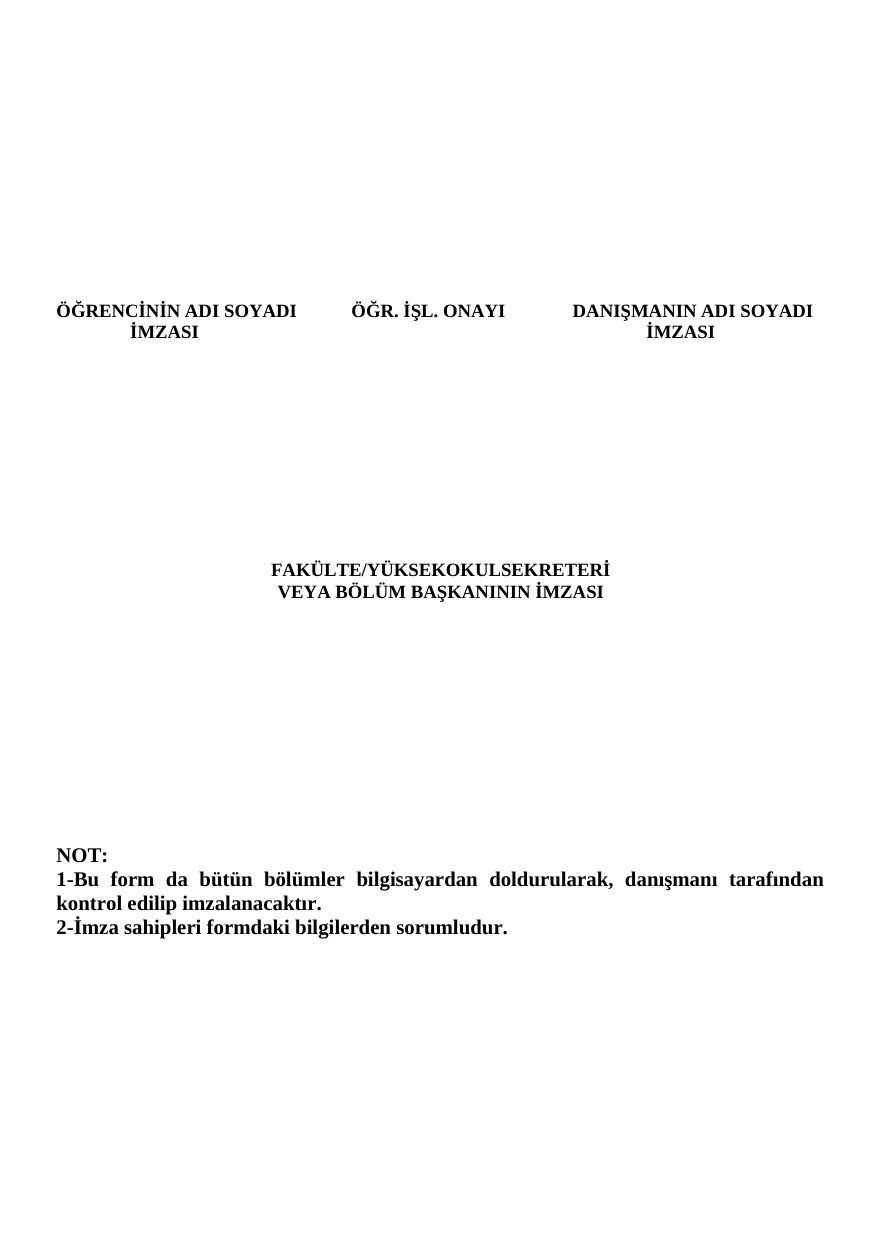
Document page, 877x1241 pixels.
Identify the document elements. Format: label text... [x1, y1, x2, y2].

text İMZASI İMZASI [56, 321, 825, 343]
text ÖĞRENCİNİN ADI SOYADI ÖĞR. İŞL. ONAYI DANIŞMANIN ADI SOYADI [56, 299, 825, 321]
text NOT: [56, 843, 825, 867]
text 2-İmza sahipleri formdaki bilgilerden sorumludur. [56, 915, 825, 939]
text FAKÜLTE/YÜKSEKOKULSEKRETERİ [56, 559, 825, 581]
text VEYA BÖLÜM BAŞKANININ İMZASI [56, 581, 825, 602]
text 1-Bu form da bütün bölümler bilgisayardan doldurularak, danışmanı tarafından kontrol edilip imzalanacaktır. [56, 867, 825, 915]
